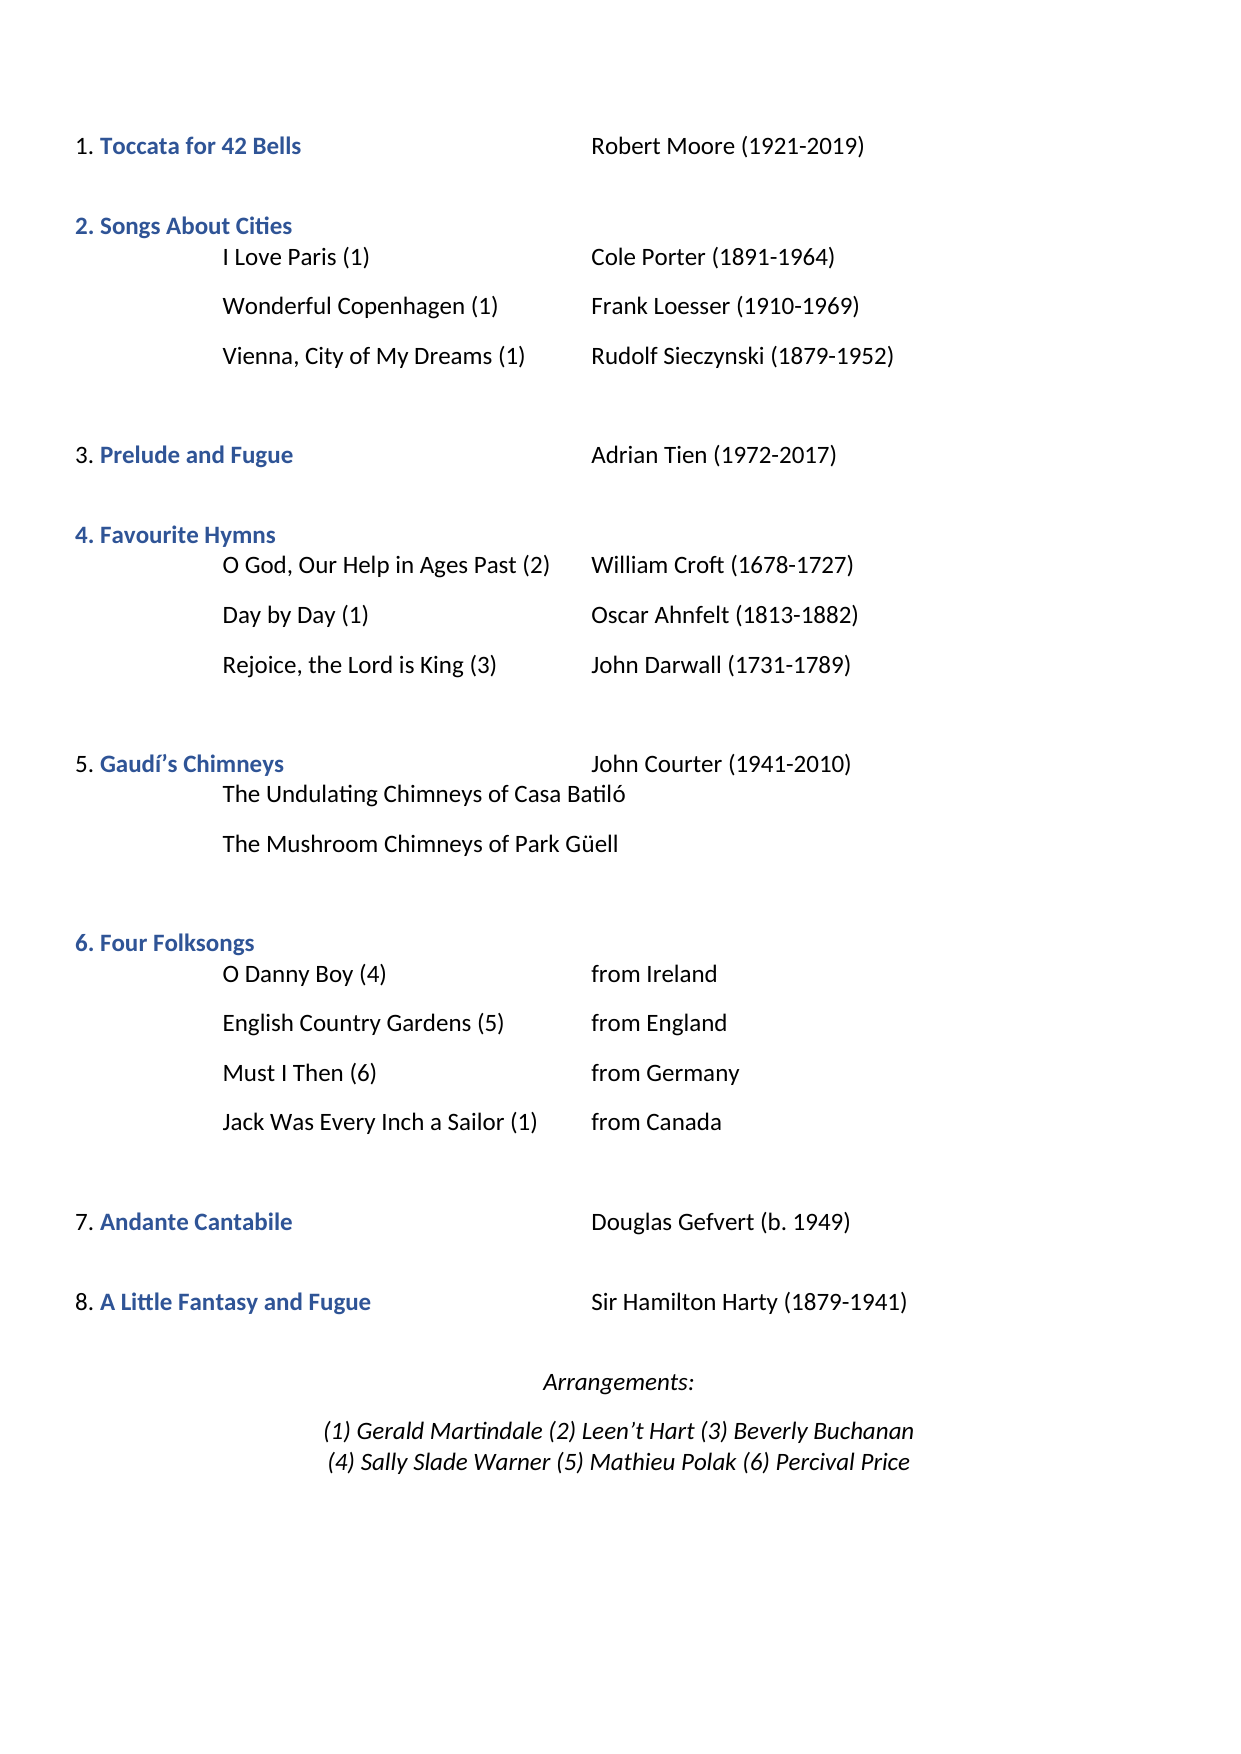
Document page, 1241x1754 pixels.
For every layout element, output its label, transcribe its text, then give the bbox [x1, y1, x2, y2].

text Day by Day (1) Oscar Ahnfelt (1813-1882) [75, 599, 1165, 630]
text Jack Was Every Inch a Sailor (1) from Canada [75, 1107, 1165, 1137]
text Vienna, City of My Dreams (1) Rudolf Sieczynski (1879-1952) [75, 340, 1165, 370]
list Four Folksongs [75, 927, 1165, 958]
text I Love Paris (1) Cole Porter (1891-1964) [75, 241, 1165, 271]
list Favourite Hymns [75, 519, 1165, 550]
list Andante Cantabile Douglas Gefvert (b. 1949) [75, 1206, 1165, 1236]
list Gerald Martindale (2) Leen’t Hart (3) Beverly Buchanan [75, 1416, 1165, 1446]
list A Little Fantasy and Fugue Sir Hamilton Harty (1879-1941) [75, 1286, 1165, 1316]
text O God, Our Help in Ages Past (2) William Croft (1678-1727) [75, 550, 1165, 580]
text O Danny Boy (4) from Ireland [75, 958, 1165, 988]
text Rejoice, the Lord is King (3) John Darwall (1731-1789) [75, 649, 1165, 679]
text The Mushroom Chimneys of Park Güell [75, 828, 1165, 859]
text The Undulating Chimneys of Casa Batiló [75, 778, 1165, 809]
text Must I Then (6) from Germany [75, 1057, 1165, 1087]
list Gaudí’s Chimneys John Courter (1941-2010) [75, 748, 1165, 778]
text Arrangements: [75, 1366, 1165, 1396]
text English Country Gardens (5) from England [75, 1007, 1165, 1038]
list Toccata for 42 Bells Robert Moore (1921-2019) [75, 130, 1165, 161]
list Prelude and Fugue Adrian Tien (1972-2017) [75, 439, 1165, 469]
list Sally Slade Warner (5) Mathieu Polak (6) Percival Price [75, 1446, 1165, 1477]
list Songs About Cities [75, 210, 1165, 241]
text Wonderful Copenhagen (1) Frank Loesser (1910-1969) [75, 290, 1165, 321]
